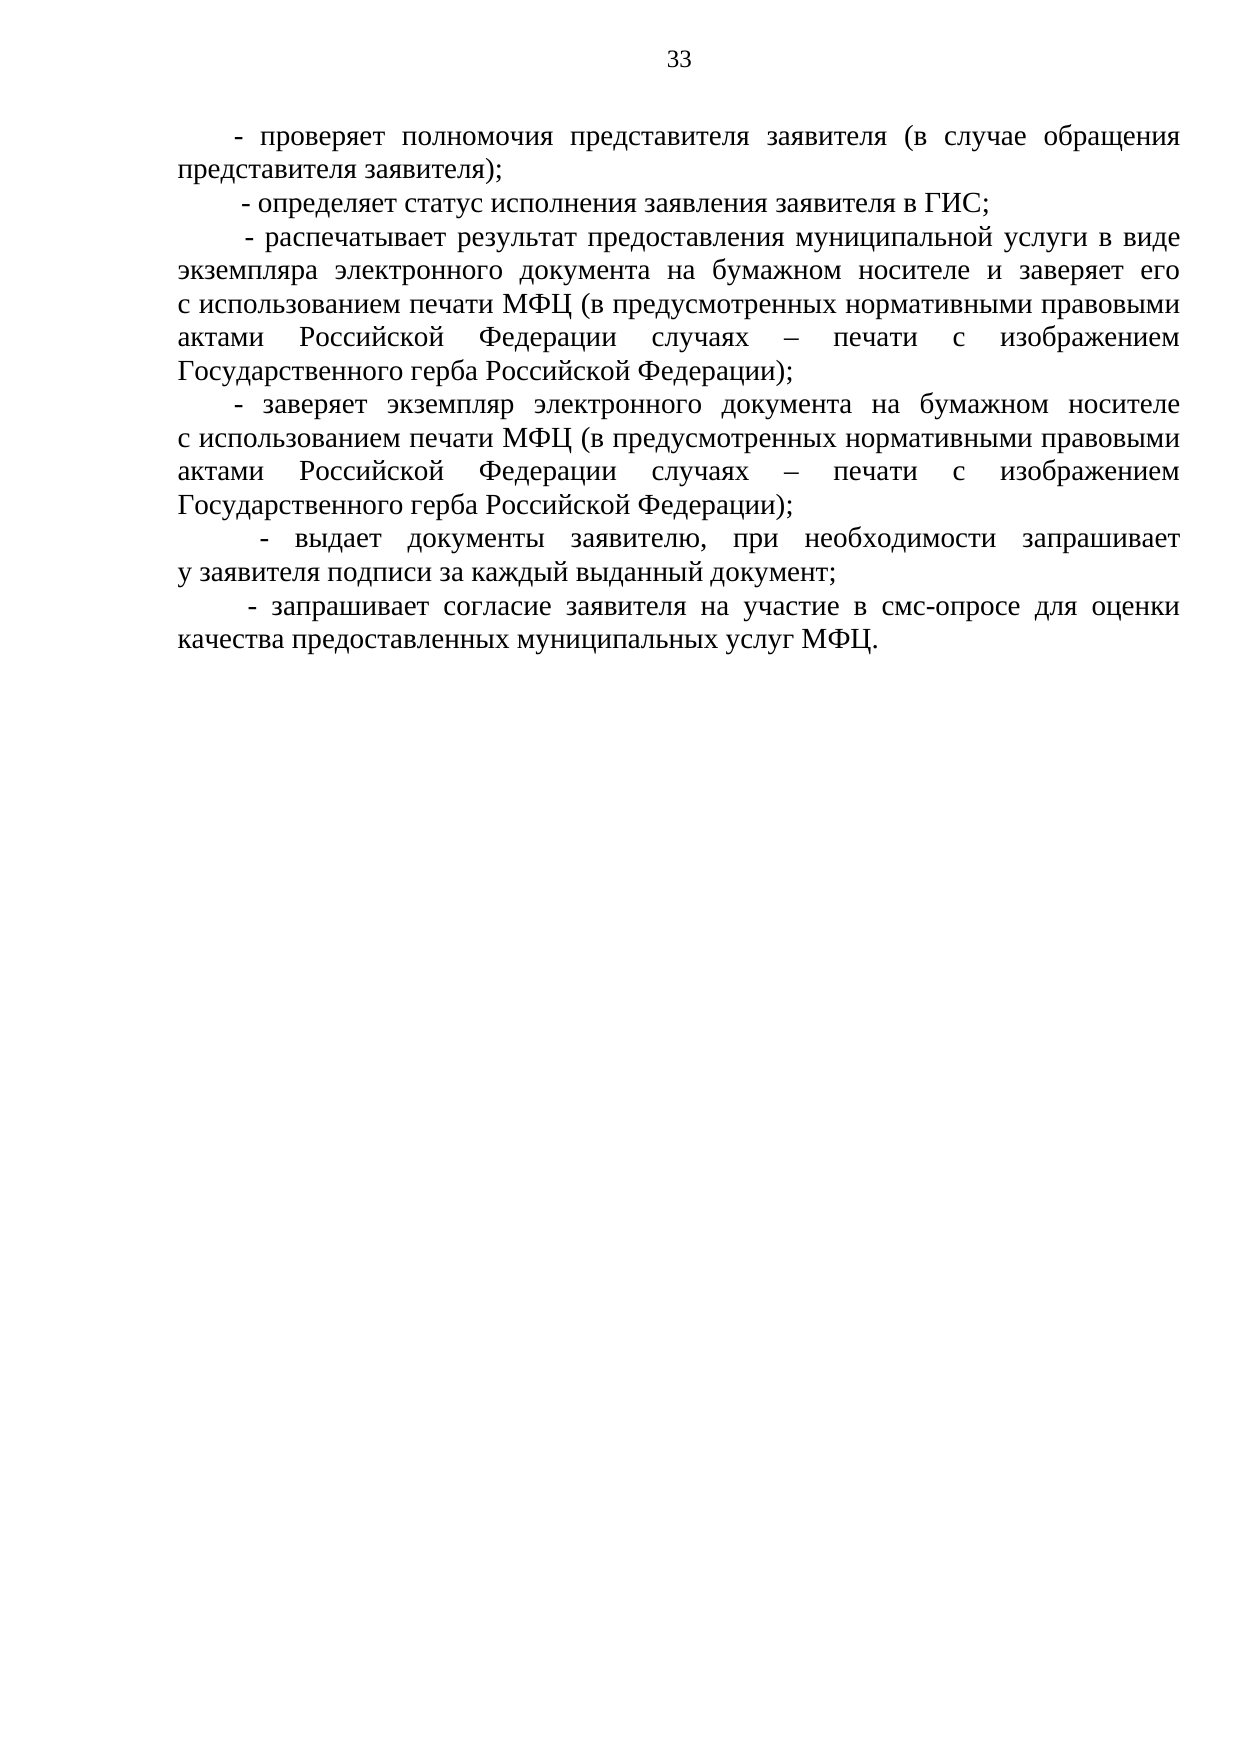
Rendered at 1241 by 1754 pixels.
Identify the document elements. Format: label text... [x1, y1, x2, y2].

text - распечатывает результат предоставления муниципальной услуги в виде экземпляра электронного документа на бумажном носителе и заверяет его с использованием печати МФЦ (в предусмотренных нормативными правовыми актами Российской Федерации случаях – печати с изображением Государственного герба Российской Федерации); [177, 219, 1181, 386]
text - запрашивает согласие заявителя на участие в смс-опросе для оценки качества предоставленных муниципальных услуг МФЦ. [177, 588, 1181, 655]
text - определяет статус исполнения заявления заявителя в ГИС; [177, 185, 1181, 219]
text - выдает документы заявителю, при необходимости запрашивает у заявителя подписи за каждый выданный документ; [177, 521, 1181, 588]
text - заверяет экземпляр электронного документа на бумажном носителе с использованием печати МФЦ (в предусмотренных нормативными правовыми актами Российской Федерации случаях – печати с изображением Государственного герба Российской Федерации); [177, 386, 1181, 521]
text - проверяет полномочия представителя заявителя (в случае обращения представителя заявителя); [177, 118, 1181, 185]
